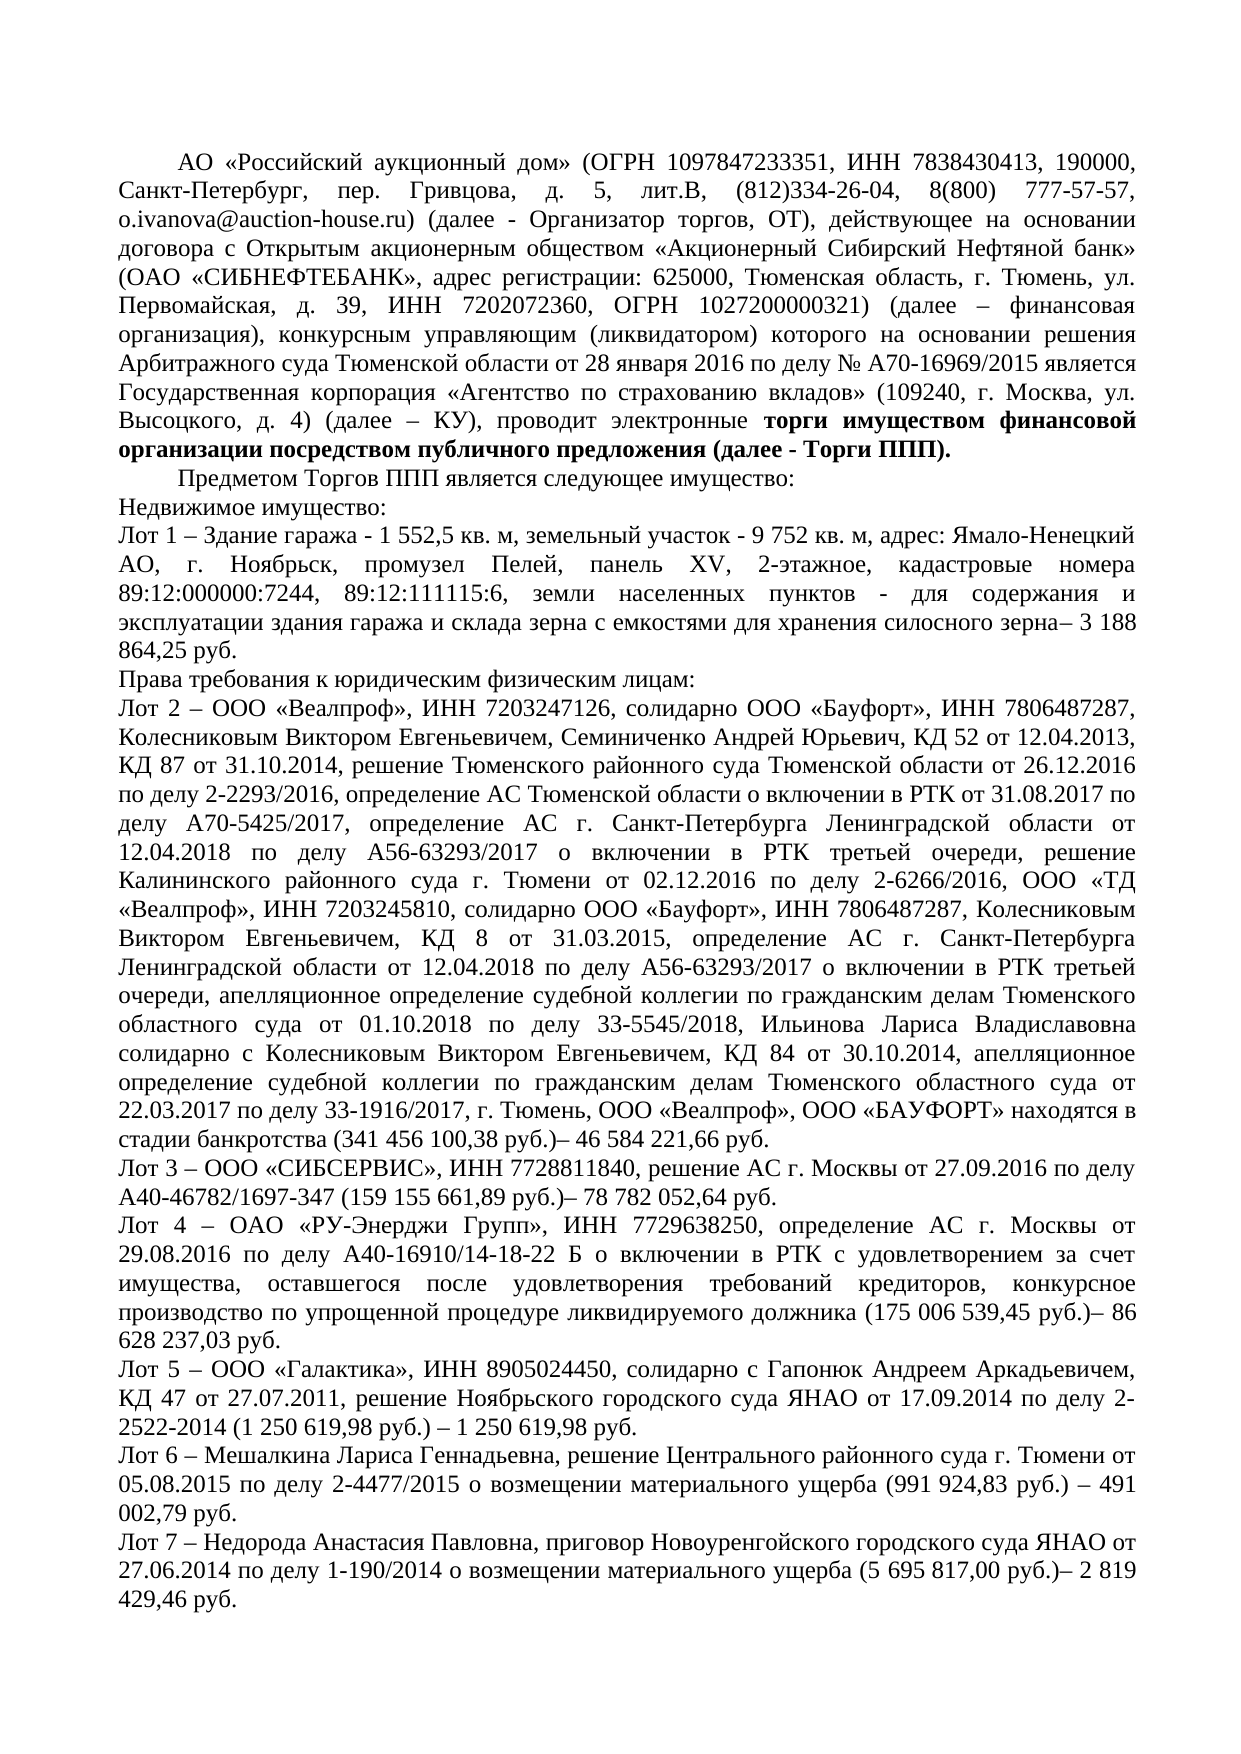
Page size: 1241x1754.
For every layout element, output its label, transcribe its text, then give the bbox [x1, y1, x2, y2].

text Лот 6 – Мешалкина Лариса Геннадьевна, решение Центрального районного суда г. Тюмени от 05.08.2015 по делу 2-4477/2015 о возмещении материального ущерба (991 924,83 руб.) – 491 002,79 руб. [118, 1441, 1137, 1527]
text АО «Российский аукционный дом» (ОГРН 1097847233351, ИНН 7838430413, 190000, Санкт-Петербург, пер. Гривцова, д. 5, лит.В, (812)334-26-04, 8(800) 777-57-57, o.ivanova@auction-house.ru) (далее - Организатор торгов, ОТ), действующее на основании договора с Открытым акционерным обществом «Акционерный Сибирский Нефтяной банк» (ОАО «СИБНЕФТЕБАНК», адрес регистрации: 625000, Тюменская область, г. Тюмень, ул. Первомайская, д. 39, ИНН 7202072360, ОГРН 1027200000321) (далее – финансовая организация), конкурсным управляющим (ликвидатором) которого на основании решения Арбитражного суда Тюменской области от 28 января 2016 по делу № А70-16969/2015 является Государственная корпорация «Агентство по страхованию вкладов» (109240, г. Москва, ул. Высоцкого, д. 4) (далее – КУ), проводит электронные торги имуществом финансовой организации посредством публичного предложения (далее - Торги ППП). [118, 147, 1137, 463]
text Лот 5 – ООО «Галактика», ИНН 8905024450, солидарно с Гапонюк Андреем Аркадьевичем, КД 47 от 27.07.2011, решение Ноябрьского городского суда ЯНАО от 17.09.2014 по делу 2-2522-2014 (1 250 619,98 руб.) – 1 250 619,98 руб. [118, 1354, 1137, 1441]
text Лот 4 – ОАО «РУ-Энерджи Групп», ИНН 7729638250, определение АС г. Москвы от 29.08.2016 по делу А40-16910/14-18-22 Б о включении в РТК с удовлетворением за счет имущества, оставшегося после удовлетворения требований кредиторов, конкурсное производство по упрощенной процедуре ликвидируемого должника (175 006 539,45 руб.)– 86 628 237,03 руб. [118, 1211, 1137, 1354]
text Лот 7 – Недорода Анастасия Павловна, приговор Новоуренгойского городского суда ЯНАО от 27.06.2014 по делу 1-190/2014 о возмещении материального ущерба (5 695 817,00 руб.)– 2 819 429,46 руб. [118, 1527, 1137, 1613]
text Лот 3 – ООО «СИБСЕРВИС», ИНН 7728811840, решение АС г. Москвы от 27.09.2016 по делу А40-46782/1697-347 (159 155 661,89 руб.)– 78 782 052,64 руб. [118, 1153, 1137, 1211]
text Лот 2 – ООО «Веалпроф», ИНН 7203247126, солидарно ООО «Бауфорт», ИНН 7806487287, Колесниковым Виктором Евгеньевичем, Семиниченко Андрей Юрьевич, КД 52 от 12.04.2013, КД 87 от 31.10.2014, решение Тюменского районного суда Тюменской области от 26.12.2016 по делу 2-2293/2016, определение АС Тюменской области о включении в РТК от 31.08.2017 по делу А70-5425/2017, определение АС г. Санкт-Петербурга Ленинградской области от 12.04.2018 по делу А56-63293/2017 о включении в РТК третьей очереди, решение Калининского районного суда г. Тюмени от 02.12.2016 по делу 2-6266/2016, ООО «ТД «Веалпроф», ИНН 7203245810, солидарно ООО «Бауфорт», ИНН 7806487287, Колесниковым Виктором Евгеньевичем, КД 8 от 31.03.2015, определение АС г. Санкт-Петербурга Ленинградской области от 12.04.2018 по делу А56-63293/2017 о включении в РТК третьей очереди, апелляционное определение судебной коллегии по гражданским делам Тюменского областного суда от 01.10.2018 по делу 33-5545/2018, Ильинова Лариса Владиславовна солидарно с Колесниковым Виктором Евгеньевичем, КД 84 от 30.10.2014, апелляционное определение судебной коллегии по гражданским делам Тюменского областного суда от 22.03.2017 по делу 33-1916/2017, г. Тюмень, ООО «Веалпроф», ООО «БАУФОРТ» находятся в стадии банкротства (341 456 100,38 руб.)– 46 584 221,66 руб. [118, 693, 1137, 1153]
text Права требования к юридическим физическим лицам: [118, 664, 1137, 693]
text Предметом Торгов ППП является следующее имущество: [118, 463, 1137, 492]
text Недвижимое имущество: [118, 492, 1137, 521]
text Лот 1 – Здание гаража - 1 552,5 кв. м, земельный участок - 9 752 кв. м, адрес: Ямало-Ненецкий АО, г. Ноябрьск, промузел Пелей, панель XV, 2-этажное, кадастровые номера 89:12:000000:7244, 89:12:111115:6, земли населенных пунктов - для содержания и эксплуатации здания гаража и склада зерна с емкостями для хранения силосного зерна– 3 188 864,25 руб. [118, 521, 1137, 664]
